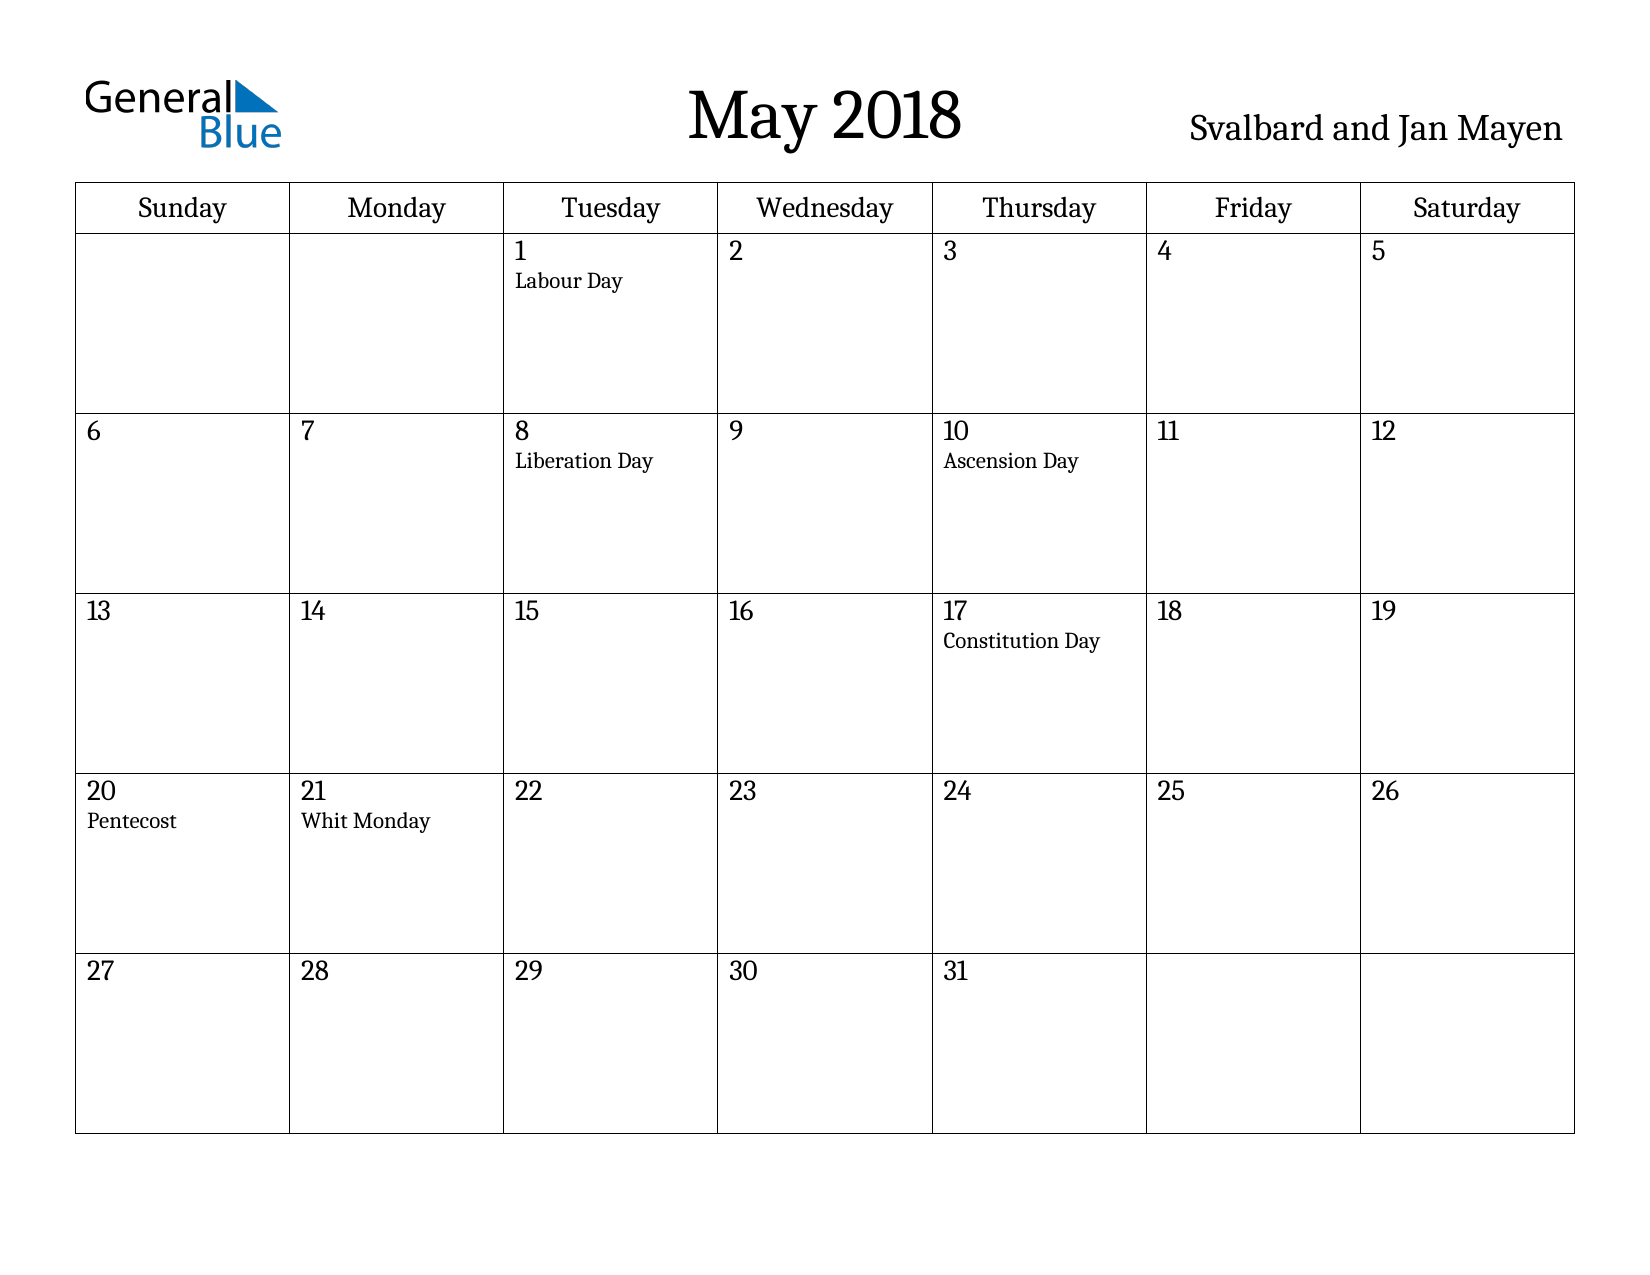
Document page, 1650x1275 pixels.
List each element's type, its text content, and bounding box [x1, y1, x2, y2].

table_cell [718, 267, 932, 413]
table_header May 2018 [504, 75, 1146, 182]
table_cell Liberation Day [504, 448, 717, 593]
table_cell [76, 988, 289, 1133]
table_cell Wednesday [718, 183, 932, 233]
table_cell [290, 448, 503, 593]
table_cell [504, 808, 717, 953]
table_cell [1147, 448, 1360, 593]
table_cell [1147, 267, 1360, 413]
table_cell [290, 988, 503, 1133]
table_cell 14 [290, 594, 503, 627]
table_cell [933, 988, 1146, 1133]
table_cell 21 [290, 774, 503, 807]
table_cell [504, 627, 717, 773]
table_cell 7 [290, 414, 503, 447]
table_cell [718, 448, 932, 593]
table_cell 13 [76, 594, 289, 627]
table_cell 23 [718, 774, 932, 807]
table_cell 10 [933, 414, 1146, 447]
table_cell [76, 267, 289, 413]
table_cell [933, 808, 1146, 953]
table_cell Tuesday [504, 183, 717, 233]
table_cell [718, 627, 932, 773]
table_cell Constitution Day [933, 627, 1146, 773]
table_cell Ascension Day [933, 448, 1146, 593]
table_cell [1147, 808, 1360, 953]
table_cell 19 [1361, 594, 1574, 627]
table_cell 5 [1361, 234, 1574, 267]
table_cell 26 [1361, 774, 1574, 807]
table_cell [76, 627, 289, 773]
table_cell 11 [1147, 414, 1360, 447]
table_cell Sunday [76, 183, 289, 233]
table_cell [1147, 627, 1360, 773]
table_cell [933, 267, 1146, 413]
table_cell [290, 234, 503, 267]
table_cell [1147, 988, 1360, 1133]
table_cell [1361, 627, 1574, 773]
table_cell 22 [504, 774, 717, 807]
table_cell [504, 988, 717, 1133]
table_cell Saturday [1361, 183, 1574, 233]
table_cell 27 [76, 954, 289, 987]
table_cell [1361, 808, 1574, 953]
table_cell 31 [933, 954, 1146, 987]
table_cell 2 [718, 234, 932, 267]
picture [86, 80, 281, 148]
table_cell 6 [76, 414, 289, 447]
table_cell 9 [718, 414, 932, 447]
table_cell [1361, 448, 1574, 593]
table_cell 24 [933, 774, 1146, 807]
table_cell 30 [718, 954, 932, 987]
table_cell [1361, 954, 1574, 987]
table_cell Friday [1147, 183, 1360, 233]
table_cell [718, 808, 932, 953]
table_cell 20 [76, 774, 289, 807]
table_header Svalbard and Jan Mayen [1146, 75, 1574, 182]
table_cell 1 [504, 234, 717, 267]
table_cell [1147, 954, 1360, 987]
table_cell Thursday [933, 183, 1146, 233]
table_cell [1361, 267, 1574, 413]
table_cell 28 [290, 954, 503, 987]
table_cell 25 [1147, 774, 1360, 807]
table_cell 3 [933, 234, 1146, 267]
table_cell 15 [504, 594, 717, 627]
table_cell Labour Day [504, 267, 717, 413]
table_cell 16 [718, 594, 932, 627]
table_cell [76, 234, 289, 267]
table_cell [76, 448, 289, 593]
table_cell [290, 267, 503, 413]
table_cell 4 [1147, 234, 1360, 267]
table_cell Whit Monday [290, 808, 503, 953]
table_cell 18 [1147, 594, 1360, 627]
table_cell Monday [290, 183, 503, 233]
table_cell [1361, 988, 1574, 1133]
table_header [76, 75, 503, 182]
table_cell 12 [1361, 414, 1574, 447]
table_cell 8 [504, 414, 717, 447]
table_cell [290, 627, 503, 773]
table_cell [718, 988, 932, 1133]
table_cell 29 [504, 954, 717, 987]
table_cell Pentecost [76, 808, 289, 953]
table_cell 17 [933, 594, 1146, 627]
